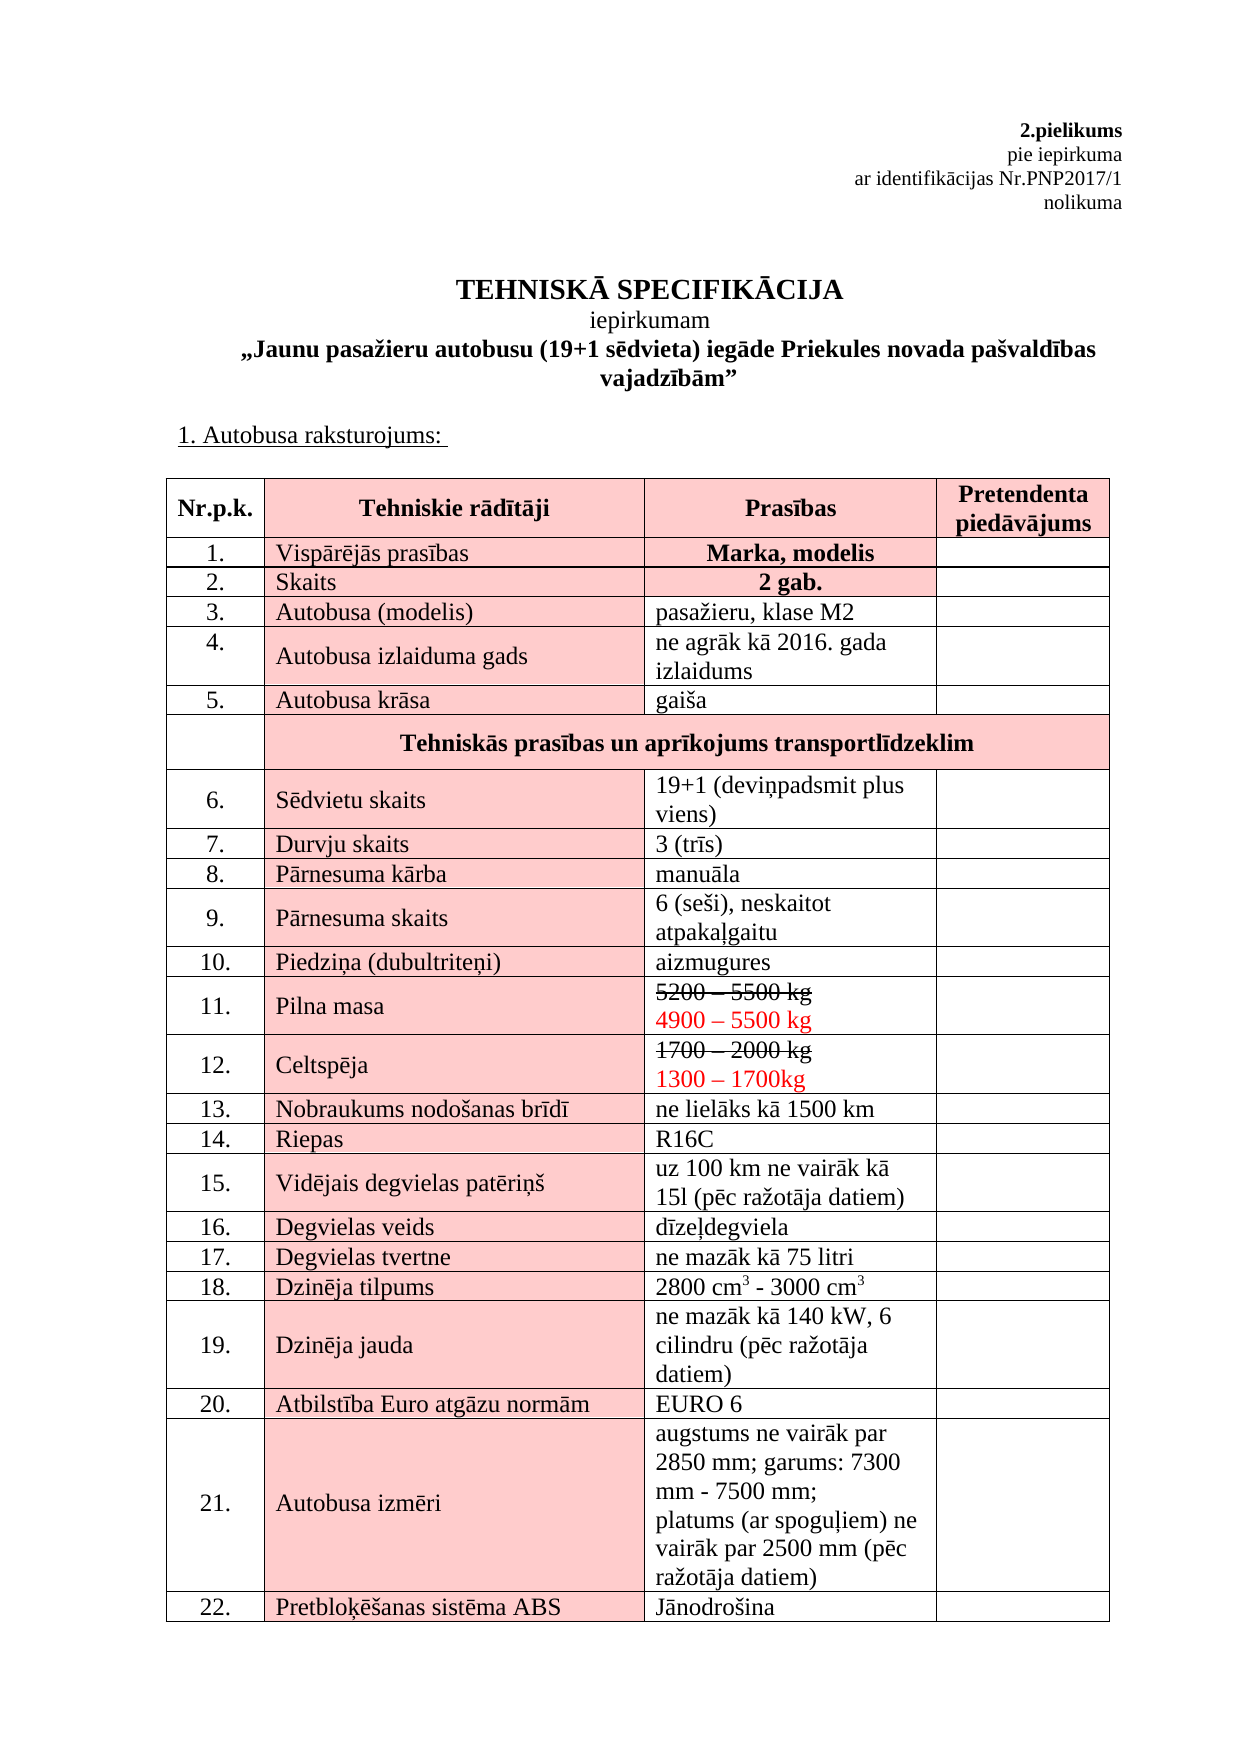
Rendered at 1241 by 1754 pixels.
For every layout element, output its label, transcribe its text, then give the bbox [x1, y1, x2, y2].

text pie iepirkuma [177, 142, 1122, 166]
table_cell [937, 1035, 1109, 1093]
table_cell Degvielas tvertne [265, 1242, 644, 1271]
table_cell [937, 568, 1109, 596]
table_cell Autobusa izlaiduma gads [265, 627, 644, 684]
table_cell 6 (seši), neskaitot atpakaļgaitu [645, 889, 936, 946]
table_cell [937, 947, 1109, 976]
table_cell Durvju skaits [265, 829, 644, 858]
table_cell Marka, modelis [645, 538, 936, 566]
table_cell 19+1 (deviņpadsmit plus viens) [645, 770, 936, 828]
table_cell Vidējais degvielas patēriņš [265, 1154, 644, 1211]
text iepirkumam [177, 306, 1122, 334]
table_cell 7. [167, 829, 264, 858]
table_cell Celtspēja [265, 1035, 644, 1093]
table_cell [937, 977, 1109, 1034]
table_cell [937, 1272, 1109, 1300]
table_cell [937, 770, 1109, 828]
table_cell 1700 – 2000 kg 1300 – 1700kg [645, 1035, 936, 1093]
table_cell 11. [167, 977, 264, 1034]
table_cell Autobusa (modelis) [265, 597, 644, 626]
table_cell 10. [167, 947, 264, 976]
table_cell [937, 1124, 1109, 1152]
table_cell 22. [167, 1592, 264, 1621]
table_cell [937, 889, 1109, 946]
table_cell 6. [167, 770, 264, 828]
table_cell 8. [167, 859, 264, 887]
table_cell [937, 859, 1109, 887]
table_cell 20. [167, 1389, 264, 1417]
table_cell 1. [167, 538, 264, 566]
table_cell 19. [167, 1301, 264, 1388]
table_cell [937, 1094, 1109, 1123]
table_cell [937, 686, 1109, 714]
table_cell Jānodrošina [645, 1592, 936, 1621]
table_cell aizmugures [645, 947, 936, 976]
table_cell 12. [167, 1035, 264, 1093]
text 2.pielikums [177, 118, 1122, 142]
table_cell manuāla [645, 859, 936, 887]
table_cell dīzeļdegviela [645, 1212, 936, 1241]
table_cell ne lielāks kā 1500 km [645, 1094, 936, 1123]
table_cell 18. [167, 1272, 264, 1300]
table_cell [937, 1419, 1109, 1591]
table_cell augstums ne vairāk par 2850 mm; garums: 7300 mm - 7500 mm; platums (ar spoguļiem) ne vairāk par 2500 mm (pēc ražotāja datiem) [645, 1419, 936, 1591]
table_cell 14. [167, 1124, 264, 1152]
table_cell Skaits [265, 568, 644, 596]
table_cell 4. [167, 627, 264, 684]
table_cell EURO 6 [645, 1389, 936, 1417]
table_cell [937, 829, 1109, 858]
table_cell 2 gab. [645, 568, 936, 596]
text nolikuma [177, 190, 1122, 214]
table_cell 5200 – 5500 kg 4900 – 5500 kg [645, 977, 936, 1034]
table_cell Autobusa izmēri [265, 1419, 644, 1591]
table_cell [937, 538, 1109, 566]
table_cell Dzinēja jauda [265, 1301, 644, 1388]
table_cell Pārnesuma skaits [265, 889, 644, 946]
table_cell ne mazāk kā 140 kW, 6 cilindru (pēc ražotāja datiem) [645, 1301, 936, 1388]
table_cell [937, 1242, 1109, 1271]
text „Jaunu pasažieru autobusu (19+1 sēdvieta) iegāde Priekules novada pašvaldības vajadzībām” [215, 334, 1122, 392]
table_cell 15. [167, 1154, 264, 1211]
table_cell Dzinēja tilpums [265, 1272, 644, 1300]
table_header Nr.p.k. [167, 479, 264, 537]
table_cell 2800 cm3 - 3000 cm3 [645, 1272, 936, 1300]
table_cell 9. [167, 889, 264, 946]
table_header Tehniskie rādītāji [265, 479, 644, 537]
text 1. Autobusa raksturojums: [177, 421, 1122, 449]
table_cell Pārnesuma kārba [265, 859, 644, 887]
table_cell Tehniskās prasības un aprīkojums transportlīdzeklim [265, 715, 1109, 769]
table_cell 3. [167, 597, 264, 626]
table_cell [937, 1212, 1109, 1241]
table_cell ne agrāk kā 2016. gada izlaidums [645, 627, 936, 684]
table_cell [937, 1154, 1109, 1211]
table_cell Sēdvietu skaits [265, 770, 644, 828]
table_cell [937, 597, 1109, 626]
table_cell pasažieru, klase M2 [645, 597, 936, 626]
table_cell [937, 627, 1109, 684]
table_cell Pilna masa [265, 977, 644, 1034]
table_header Pretendenta piedāvājums [937, 479, 1109, 537]
table_cell gaiša [645, 686, 936, 714]
table_cell 2. [167, 568, 264, 596]
table_cell Piedziņa (dubultriteņi) [265, 947, 644, 976]
table_cell [937, 1592, 1109, 1621]
table_cell Atbilstība Euro atgāzu normām [265, 1389, 644, 1417]
table_cell uz 100 km ne vairāk kā 15l (pēc ražotāja datiem) [645, 1154, 936, 1211]
table_cell 17. [167, 1242, 264, 1271]
table_cell 3 (trīs) [645, 829, 936, 858]
table_cell [167, 715, 264, 769]
table_cell 21. [167, 1419, 264, 1591]
table_cell Autobusa krāsa [265, 686, 644, 714]
table_cell Nobraukums nodošanas brīdī [265, 1094, 644, 1123]
table_cell R16C [645, 1124, 936, 1152]
text TEHNISKĀ SPECIFIKĀCIJA [177, 272, 1122, 306]
text ar identifikācijas Nr.PNP2017/1 [177, 166, 1122, 190]
table_header Prasības [645, 479, 936, 537]
table_cell [937, 1389, 1109, 1417]
table_cell 13. [167, 1094, 264, 1123]
table_cell Pretbloķēšanas sistēma ABS [265, 1592, 644, 1621]
table_cell Vispārējās prasības [265, 538, 644, 566]
table_cell ne mazāk kā 75 litri [645, 1242, 936, 1271]
table_cell 5. [167, 686, 264, 714]
table_cell Degvielas veids [265, 1212, 644, 1241]
table_cell Riepas [265, 1124, 644, 1152]
table_cell [937, 1301, 1109, 1388]
table_cell 16. [167, 1212, 264, 1241]
